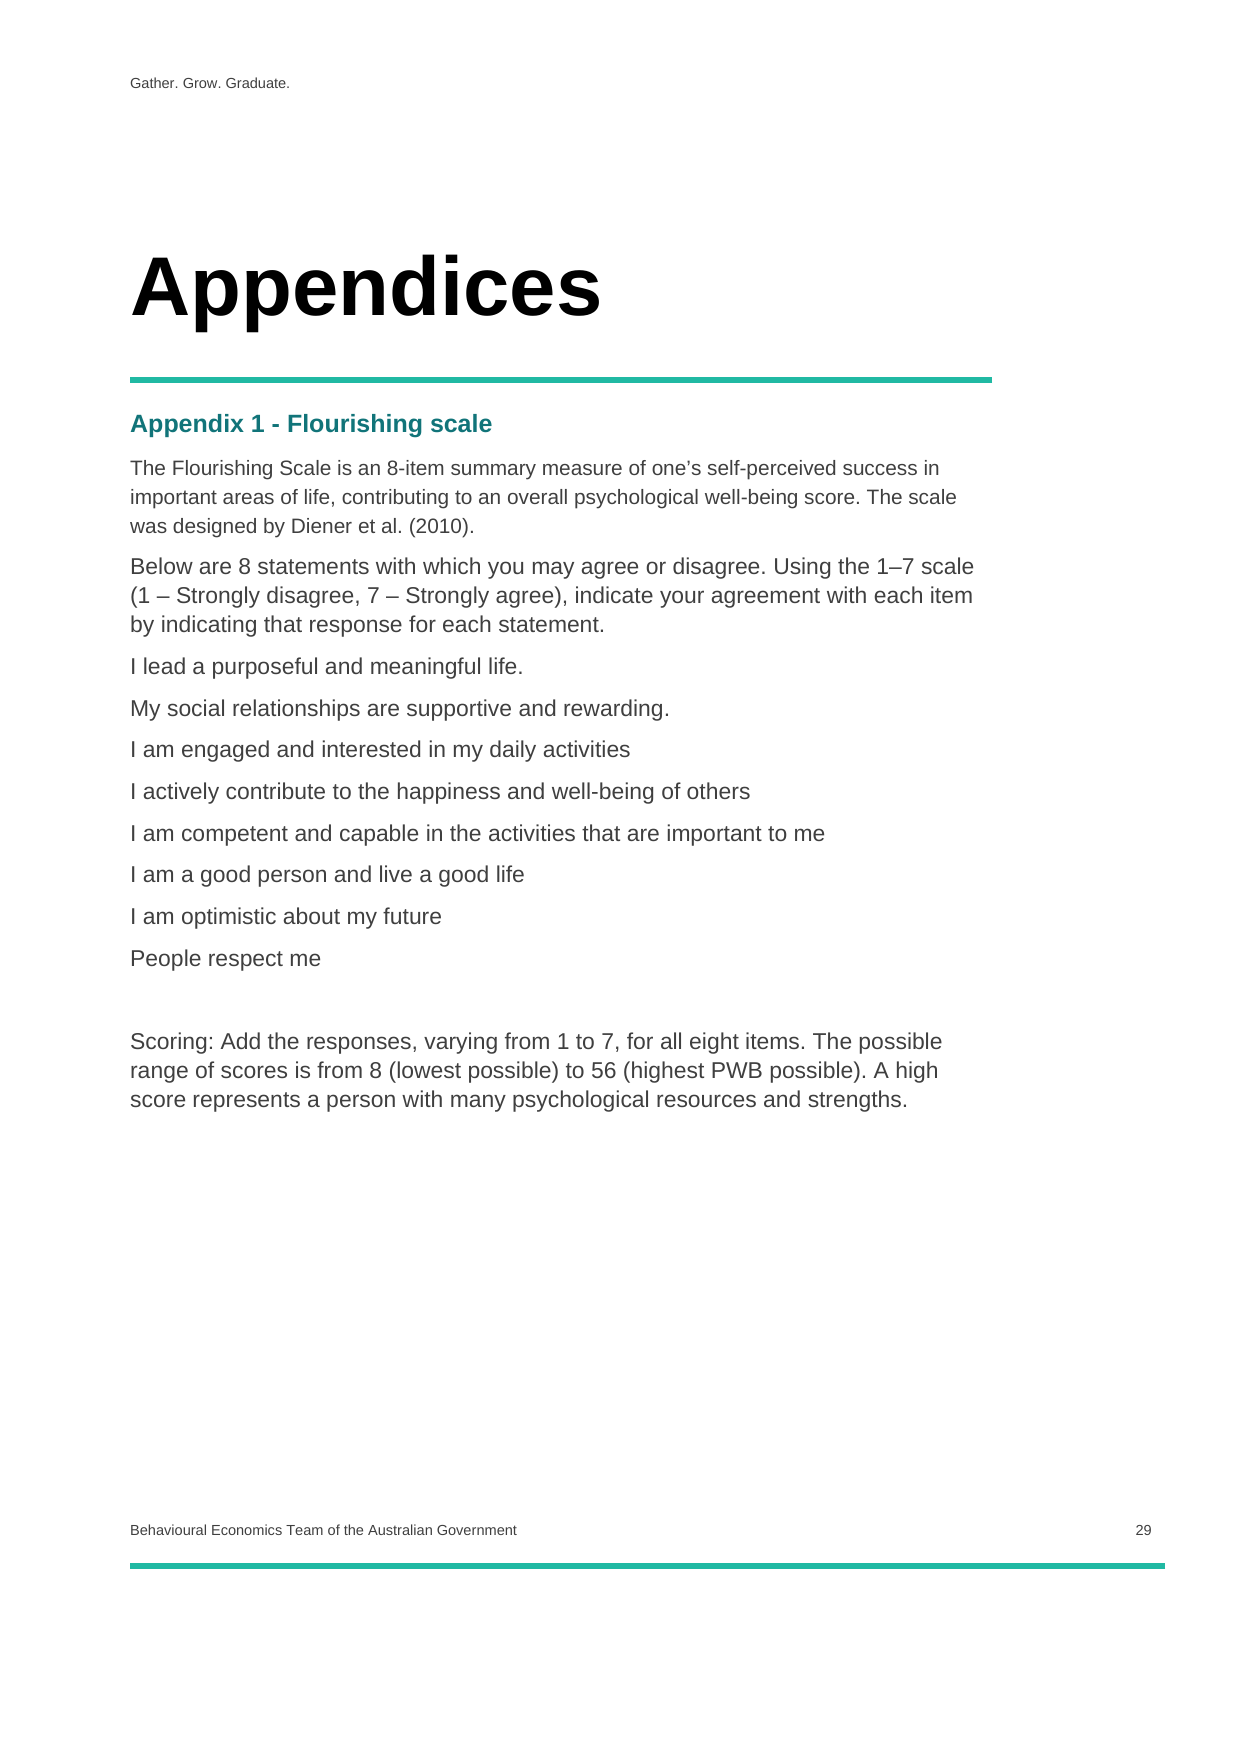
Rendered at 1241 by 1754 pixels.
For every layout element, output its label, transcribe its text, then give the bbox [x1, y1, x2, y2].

text I am engaged and interested in my daily activities [130, 733, 992, 763]
text Scoring: Add the responses, varying from 1 to 7, for all eight items. The possible range of scores is from 8 (lowest possible) to 56 (highest PWB possible). A high score represents a person with many psychological resources and strengths. [130, 1025, 992, 1113]
text The Flourishing Scale is an 8-item summary measure of one’s self-perceived success in important areas of life, contributing to an overall psychological well-being score. The scale was designed by Diener et al. (2010). [130, 450, 992, 538]
text Below are 8 statements with which you may agree or disagree. Using the 1–7 scale (1 – Strongly disagree, 7 – Strongly agree), indicate your agreement with each item by indicating that response for each statement. [130, 550, 992, 638]
subtitle Flourishing scale [130, 408, 992, 438]
text I actively contribute to the happiness and well-being of others [130, 775, 992, 804]
text I lead a purposeful and meaningful life. [130, 650, 992, 679]
text People respect me [130, 942, 992, 971]
text I am competent and capable in the activities that are important to me [130, 817, 992, 846]
text My social relationships are supportive and rewarding. [130, 692, 992, 721]
text I am a good person and live a good life [130, 858, 992, 888]
subtitle Appendices [130, 238, 992, 377]
text I am optimistic about my future [130, 900, 992, 929]
